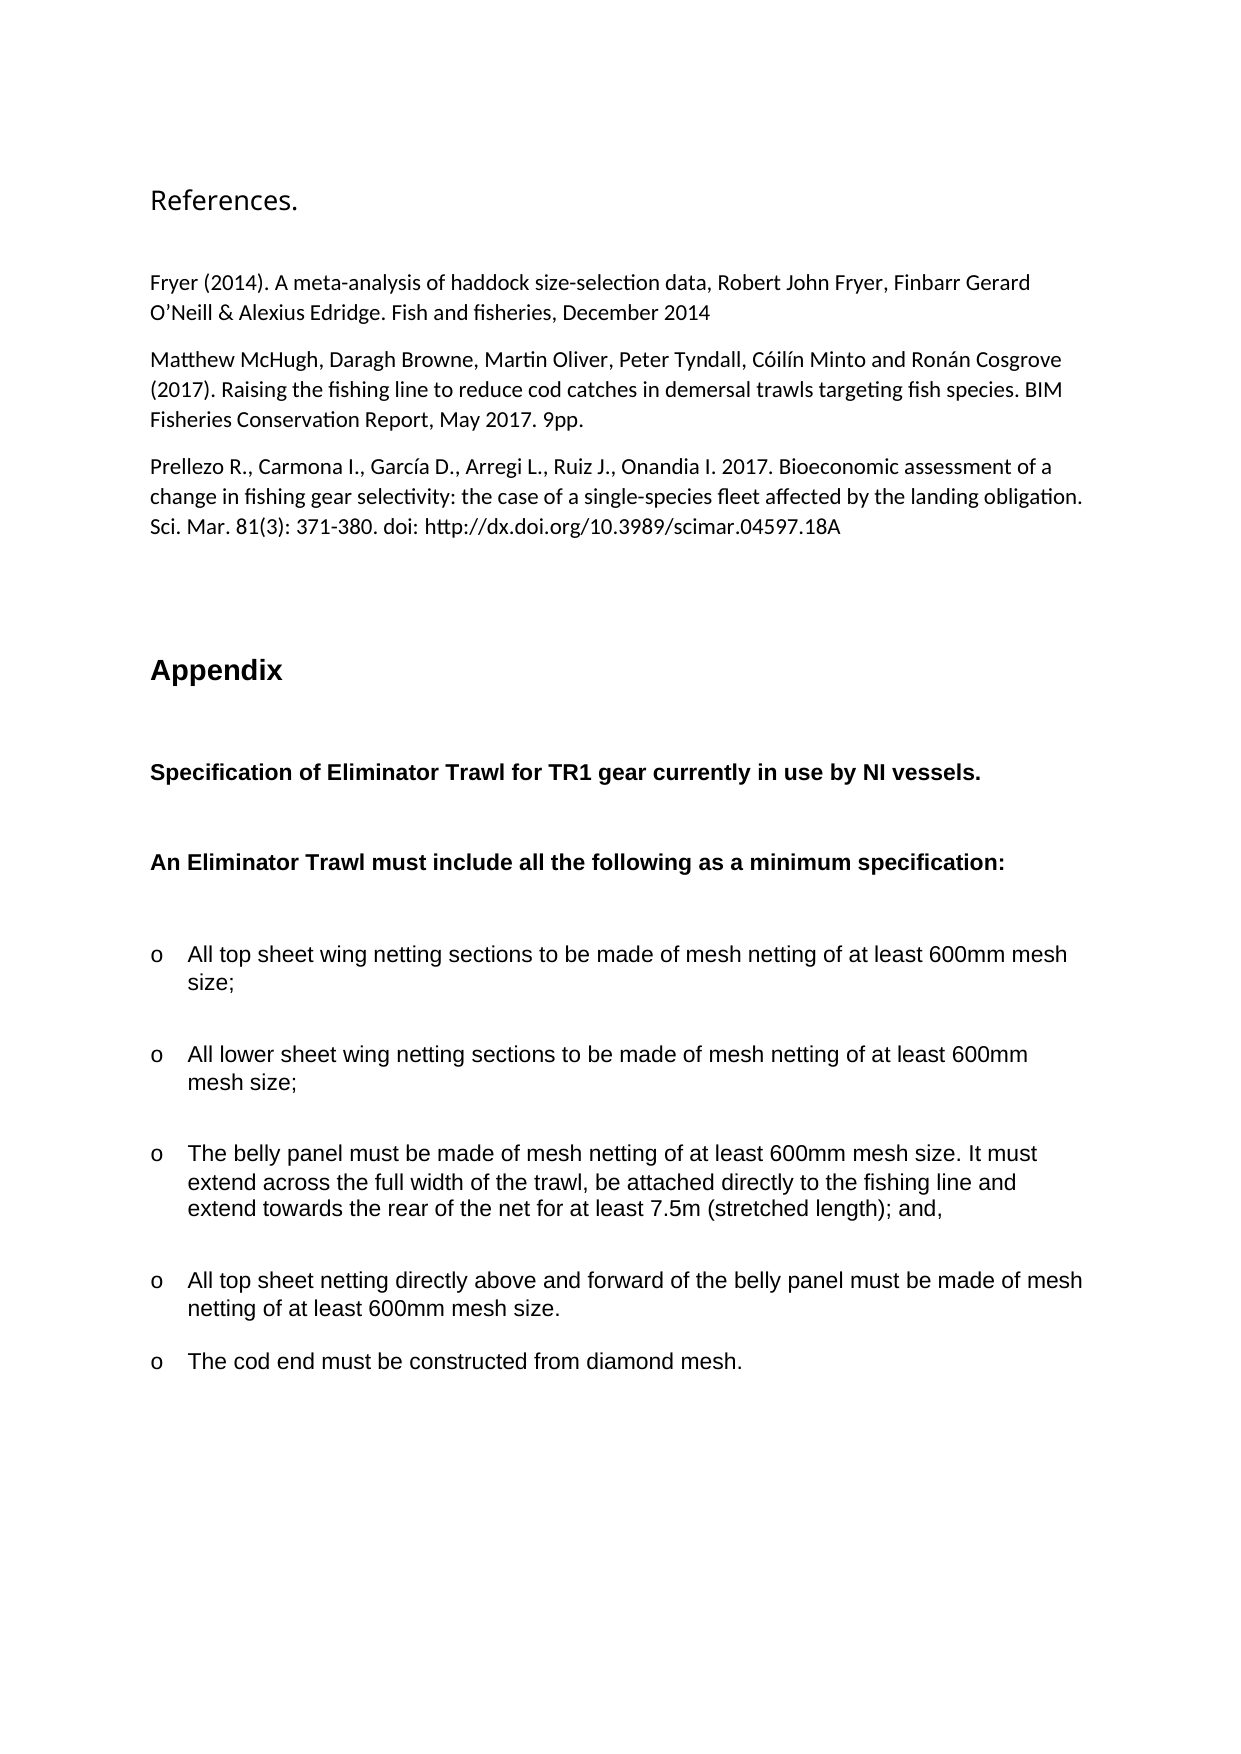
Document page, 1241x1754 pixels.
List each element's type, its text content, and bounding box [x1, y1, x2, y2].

text Matthew McHugh, Daragh Browne, Martin Oliver, Peter Tyndall, Cóilín Minto and Ronán Cosgrove (2017). Raising the fishing line to reduce cod catches in demersal trawls targeting fish species. BIM Fisheries Conservation Report, May 2017. 9pp. [150, 345, 1090, 433]
text Fryer (2014). A meta-analysis of haddock size-selection data, Robert John Fryer, Finbarr Gerard O’Neill & Alexius Edridge. Fish and fisheries, December 2014 [150, 268, 1090, 326]
text An Eliminator Trawl must include all the following as a minimum specification: [150, 849, 1090, 875]
list The cod end must be constructed from diamond mesh. [150, 1348, 1090, 1376]
text Specification of Eliminator Trawl for TR1 gear currently in use by NI vessels. [150, 759, 1221, 785]
list The belly panel must be made of mesh netting of at least 600mm mesh size. It must extend across the full width of the trawl, be attached directly to the fishing line and extend towards the rear of the net for at least 7.5m (stretched length); and, [150, 1140, 1090, 1221]
list All lower sheet wing netting sections to be made of mesh netting of at least 600mm mesh size; [150, 1041, 1090, 1095]
list All top sheet wing netting sections to be made of mesh netting of at least 600mm mesh size; [150, 941, 1090, 996]
list All top sheet netting directly above and forward of the belly panel must be made of mesh netting of at least 600mm mesh size. [150, 1267, 1090, 1321]
subtitle References. [150, 150, 1090, 218]
text Prellezo R., Carmona I., García D., Arregi L., Ruiz J., Onandia I. 2017. Bioeconomic assessment of a change in fishing gear selectivity: the case of a single-species fleet affected by the landing obligation. Sci. Mar. 81(3): 371-380. doi: http://dx.doi.org/10.3989/scimar.04597.18A [150, 452, 1090, 540]
text Appendix [150, 653, 1090, 687]
